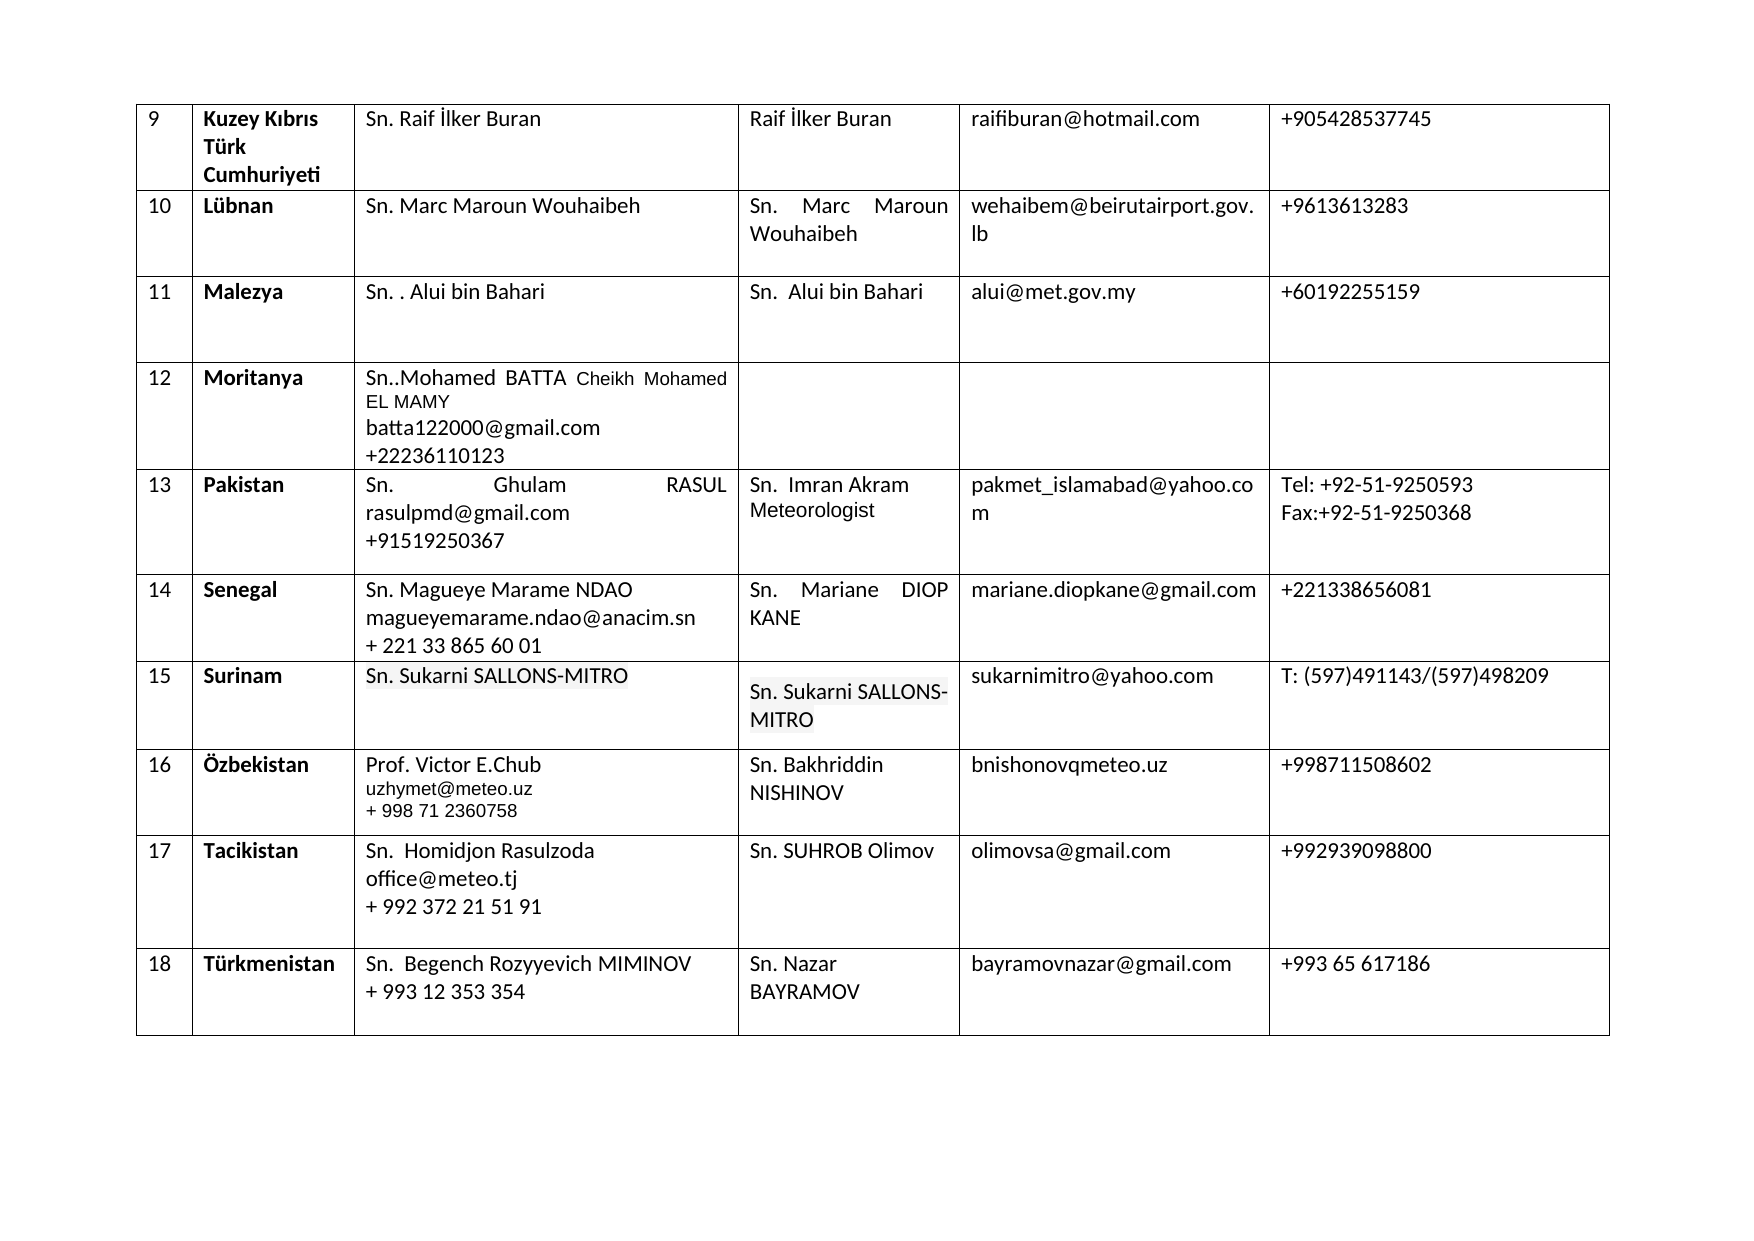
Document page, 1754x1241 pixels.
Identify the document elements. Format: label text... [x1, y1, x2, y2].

table_cell T: (597)491143/(597)498209 [1270, 662, 1609, 749]
table_cell Sn. Homidjon Rasulzoda office@meteo.tj + 992 372 21 51 91 [355, 836, 738, 948]
table_cell Sn. Bakhriddin NISHINOV [739, 750, 959, 835]
table_cell olimovsa@gmail.com [960, 836, 1269, 948]
table_cell Sn. Marc Maroun Wouhaibeh [739, 191, 959, 276]
table_cell 18 [137, 949, 192, 1034]
table_cell [960, 363, 1269, 469]
table_cell Sn. Marc Maroun Wouhaibeh [355, 191, 738, 276]
table_cell 10 [137, 191, 192, 276]
table_cell bayramovnazar@gmail.com [960, 949, 1269, 1034]
table_cell Sn. Ghulam RASUL rasulpmd@gmail.com +91519250367 [355, 470, 738, 574]
table_cell Türkmenistan [193, 949, 354, 1034]
table_cell Tacikistan [193, 836, 354, 948]
table_cell +993 65 617186 [1270, 949, 1609, 1034]
table_cell sukarnimitro@yahoo.com [960, 662, 1269, 749]
table_cell Sn. Magueye Marame NDAO magueyemarame.ndao@anacim.sn + 221 33 865 60 01 [355, 575, 738, 661]
table_cell 12 [137, 363, 192, 469]
table_cell +998711508602 [1270, 750, 1609, 835]
table_cell Sn. Raif İlker Buran [355, 105, 738, 190]
table_cell Pakistan [193, 470, 354, 574]
table_cell 13 [137, 470, 192, 574]
table_cell Lübnan [193, 191, 354, 276]
table_cell pakmet_islamabad@yahoo.com [960, 470, 1269, 574]
table_cell Sn. Alui bin Bahari [739, 277, 959, 362]
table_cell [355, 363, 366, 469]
table_cell +992939098800 [1270, 836, 1609, 948]
table_cell Sn. Sukarni SALLONS-MITRO [739, 662, 959, 749]
table_cell +905428537745 [1270, 105, 1609, 190]
table_cell Kuzey Kıbrıs Türk Cumhuriyeti [193, 105, 354, 190]
table_cell Tel: +92-51-9250593 Fax:+92-51-9250368 [1270, 470, 1609, 574]
table_cell +221338656081 [1270, 575, 1609, 661]
table_cell Sn. Mariane DIOP KANE [739, 575, 959, 661]
table_cell 15 [137, 662, 192, 749]
table_cell Malezya [193, 277, 354, 362]
table_cell +60192255159 [1270, 277, 1609, 362]
table_cell raifiburan@hotmail.com [960, 105, 1269, 190]
table_cell [1270, 363, 1609, 469]
table_cell wehaibem@beirutairport.gov.lb [960, 191, 1269, 276]
table_cell Prof. Victor E.Chub uzhymet@meteo.uz + 998 71 2360758 [355, 750, 738, 835]
table_cell Raif İlker Buran [739, 105, 959, 190]
table_cell +9613613283 [1270, 191, 1609, 276]
table_cell alui@met.gov.my [960, 277, 1269, 362]
table_cell Senegal [193, 575, 354, 661]
table_cell Sn. Nazar BAYRAMOV [739, 949, 959, 1034]
table_cell 11 [137, 277, 192, 362]
table_cell Sn. Begench Rozyyevich MIMINOV + 993 12 353 354 [355, 949, 738, 1034]
table_cell Sn. . Alui bin Bahari [355, 277, 738, 362]
table_cell 9 [137, 105, 192, 190]
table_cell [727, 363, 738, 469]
table_cell Özbekistan [193, 750, 354, 835]
table_cell Surinam [193, 662, 354, 749]
table_cell Moritanya [193, 363, 354, 469]
table_cell 17 [137, 836, 192, 948]
table_cell mariane.diopkane@gmail.com [960, 575, 1269, 661]
table_cell Sn. SUHROB Olimov [739, 836, 959, 948]
table_cell 16 [137, 750, 192, 835]
table_cell [739, 363, 959, 469]
table_cell 14 [137, 575, 192, 661]
table_cell Sn. Sukarni SALLONS-MITRO [355, 662, 738, 749]
table_cell bnishonovqmeteo.uz [960, 750, 1269, 835]
